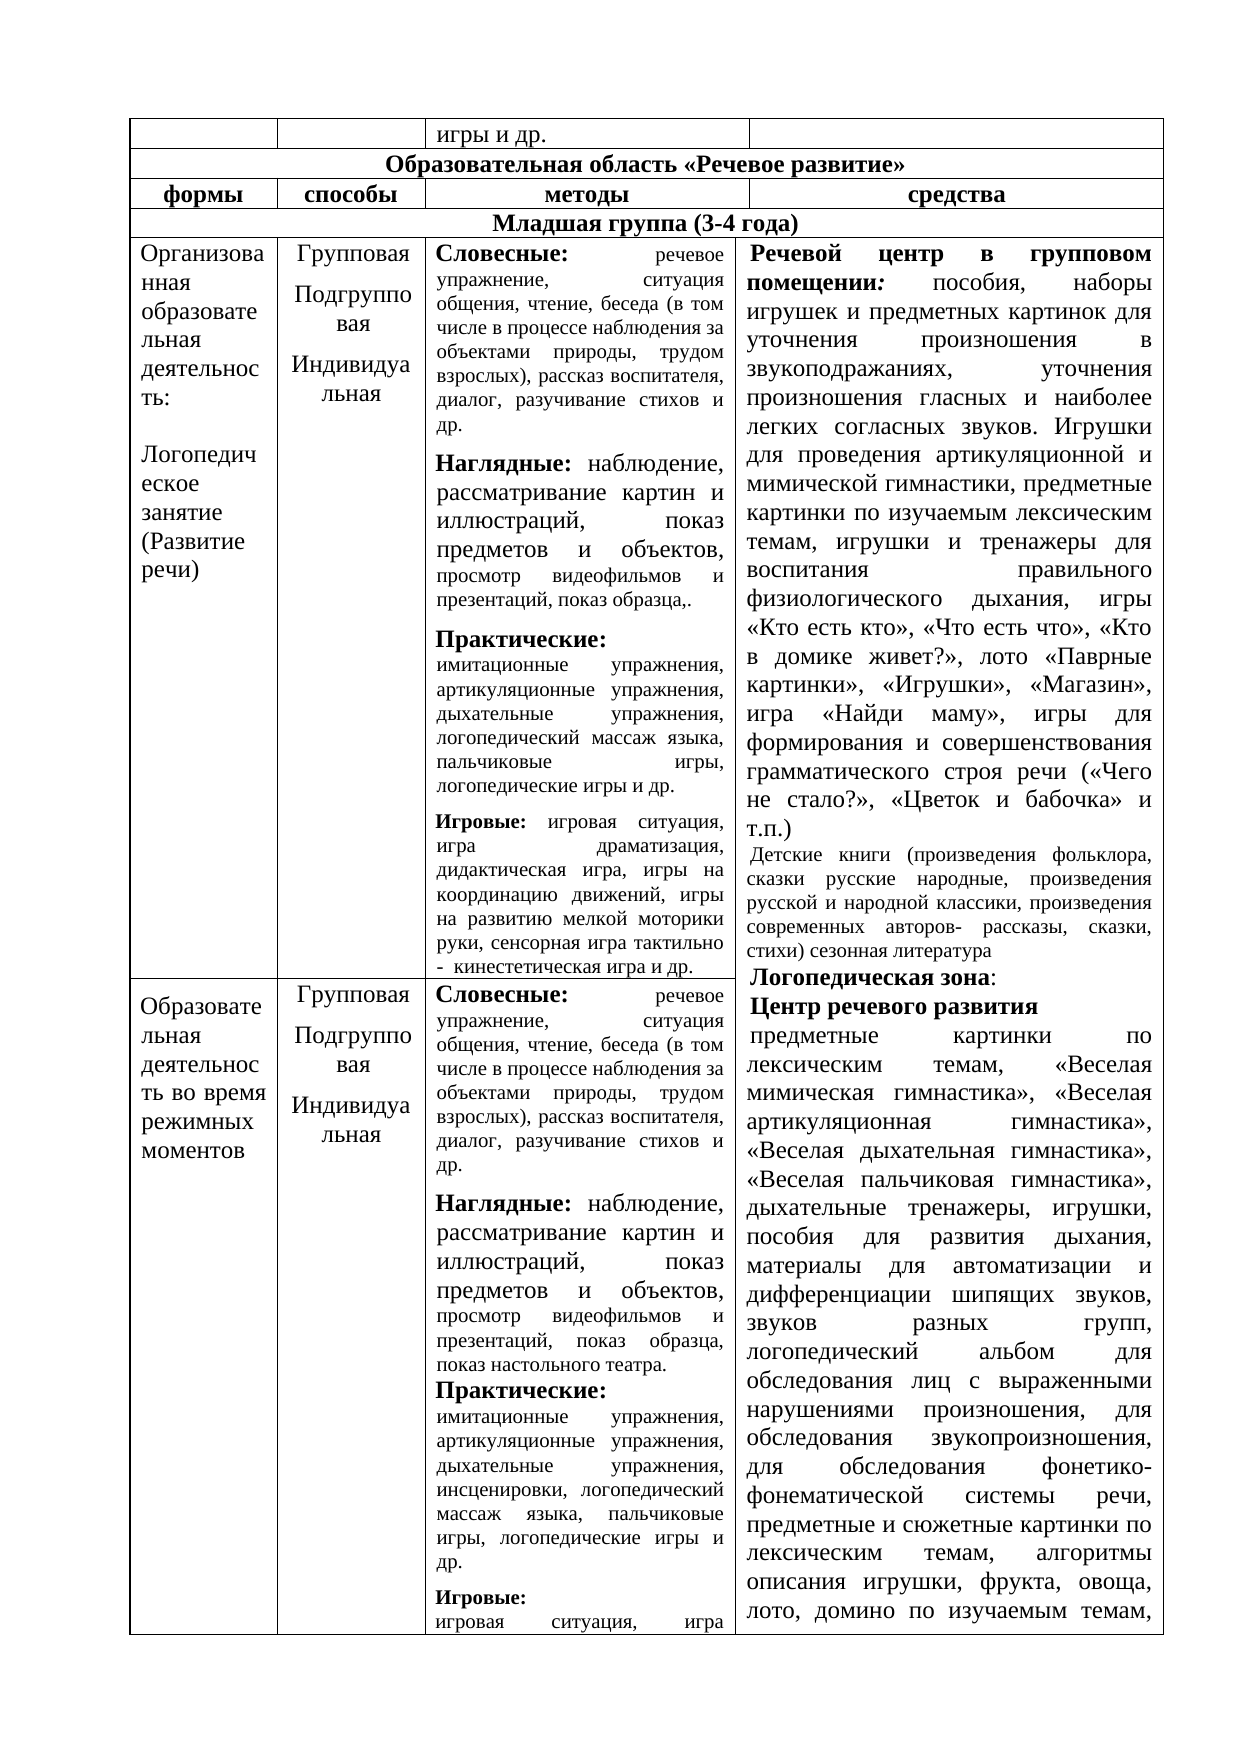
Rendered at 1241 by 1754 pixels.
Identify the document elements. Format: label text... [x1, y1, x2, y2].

table_cell Образовательная область «Речевое развитие» [131, 149, 1163, 178]
table_cell средства [750, 179, 1163, 207]
table_cell формы [131, 179, 277, 207]
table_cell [426, 119, 749, 148]
table_cell Организованная образовательная деятельность: Логопедическое занятие (Развитие речи) [131, 238, 277, 978]
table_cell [131, 119, 277, 148]
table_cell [278, 979, 425, 1633]
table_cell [278, 119, 425, 148]
table_cell Младшая группа (3-4 года) [131, 209, 1163, 237]
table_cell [426, 979, 735, 1633]
table_cell методы [426, 179, 749, 207]
table_cell Групповая Подгрупповая Индивидуальная [278, 238, 425, 978]
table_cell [131, 979, 277, 1633]
table_cell Речевой центр в групповом помещении: пособия, наборы игрушек и предметных картинок для уточнения произношения в звукоподражаниях, уточнения произношения гласных и наиболее легких согласных звуков. Игрушки для проведения артикуляционной и мимической гимнастики, предметные картинки по изучаемым лексическим темам, игрушки и тренажеры для воспитания правильного физиологического дыхания, игры «Кто есть кто», «Что есть что», «Кто в домике живет?», лото «Паврные картинки», «Игрушки», «Магазин», игра «Найди маму», игры для формирования и совершенствования грамматического строя речи («Чего не стало?», «Цветок и бабочка» и т.п.) Детские книги (произведения фольклора, сказки русские народные, произведения русской и народной классики, произведения современных авторов- рассказы, сказки, стихи) сезонная литература Логопедическая зона: Центр речевого развития предметные картинки по лексическим темам, «Веселая мимическая гимнастика», «Веселая артикуляционная гимнастика», «Веселая дыхательная гимнастика», «Веселая пальчиковая гимнастика», дыхательные тренажеры, игрушки, пособия для развития дыхания, материалы для автоматизации и дифференциации шипящих звуков, звуков разных групп, логопедический альбом для обследования лиц с выраженными нарушениями произношения, для обследования звукопроизношения, для обследования фонетико-фонематической системы речи, предметные и сюжетные картинки по лексическим темам, алгоритмы описания игрушки, фрукта, овоща, лото, домино по изучаемым темам, альбом «Круглый год», альбом «Веселая мимическая гимнастика», альбом «Веселая артикуляционная гимнастика», альбомы «Мир природы. Животные», Живая природа. В мире растений», «Мамы всякие нужны», «Все работы хороши», Предметные картинки для уточнения произношения в звукоподражаниях, муляжи и игрушки по изучаемым темам, счетный материал, предметные и сюжетные картинки для автоматизации и дифференциации свистящих и шипящих звуков, картотека словесных игр, настольно-печатные дидактические игры для формирования и совершенствования грамматического строя речи, слоговые таблицы, наборы игрушек для инсценирования сказок. Центр сенсорного развития: звучащие игрушки-заместители с различными наполнителями (горох, фасоль пшено), крупные предметные картинки с изображениями животных, лото «Форма», развивающее лото «Формы и цвета», палочки Кюизенера, волшебный мешочек» с мелкими пластиковыми фигурками, игрушка-вкладыш для раскладывания предметов по размеру, «Пальчиковый бассейн» с различными наполнителями, цветные карандаши, белая и цветная бумага для рисования. Центр моторного и конструктивного развития: резиновый мяч среднего размера, крупные бусины и яркие шнурки для их нанизывания, логическая мозаика, деревянные кубики четырех основных цветов, кубики с картинками «Игрушки» (4 части), разрезные картинки из 2-х частей (с разными видами разреза) по лексическим темам, игрушки-шнуровки, пособие «Веселая мимическая гимнастика», пособие «Веселая артикуляционная гимнастика». [736, 238, 1163, 1633]
table_cell способы [278, 179, 425, 207]
table_cell Словесные: речевое упражнение, ситуация общения, чтение, беседа (в том числе в процессе наблюдения за объектами природы, трудом взрослых), рассказ воспитателя, диалог, разучивание стихов и др. Наглядные: наблюдение, рассматривание картин и иллюстраций, показ предметов и объектов, просмотр видеофильмов и презентаций, показ образца,. Практические: имитационные упражнения, артикуляционные упражнения, дыхательные упражнения, логопедический массаж языка, пальчиковые игры, логопедические игры и др. Игровые: игровая ситуация, игра драматизация, дидактическая игра, игры на координацию движений, игры на развитию мелкой моторики руки, сенсорная игра тактильно - кинестетическая игра и др. [426, 238, 735, 978]
